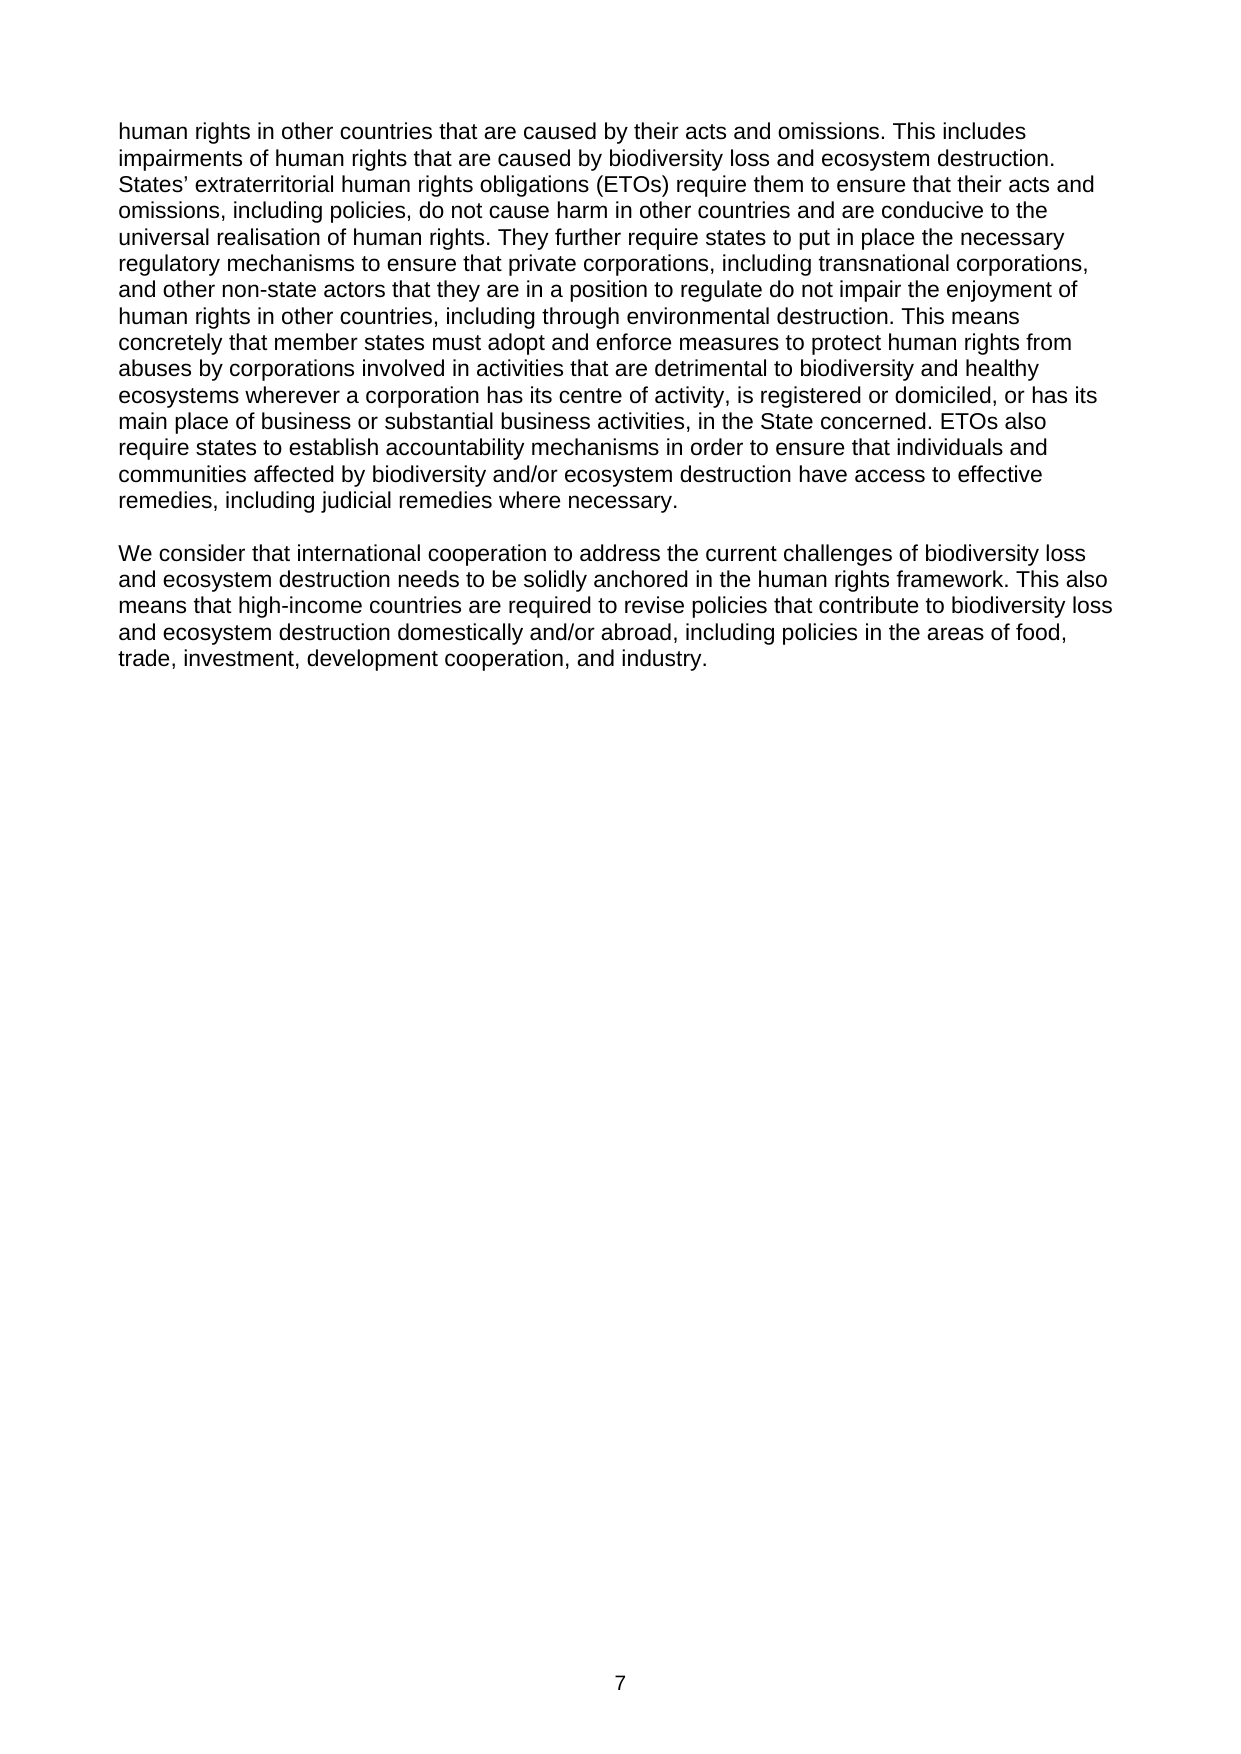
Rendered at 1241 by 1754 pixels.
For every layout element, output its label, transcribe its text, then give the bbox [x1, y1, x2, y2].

text We consider that international cooperation to address the current challenges of biodiversity loss and ecosystem destruction needs to be solidly anchored in the human rights framework. This also means that high-income countries are required to revise policies that contribute to biodiversity loss and ecosystem destruction domestically and/or abroad, including policies in the areas of food, trade, investment, development cooperation, and industry. [118, 540, 1122, 672]
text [118, 118, 1122, 513]
